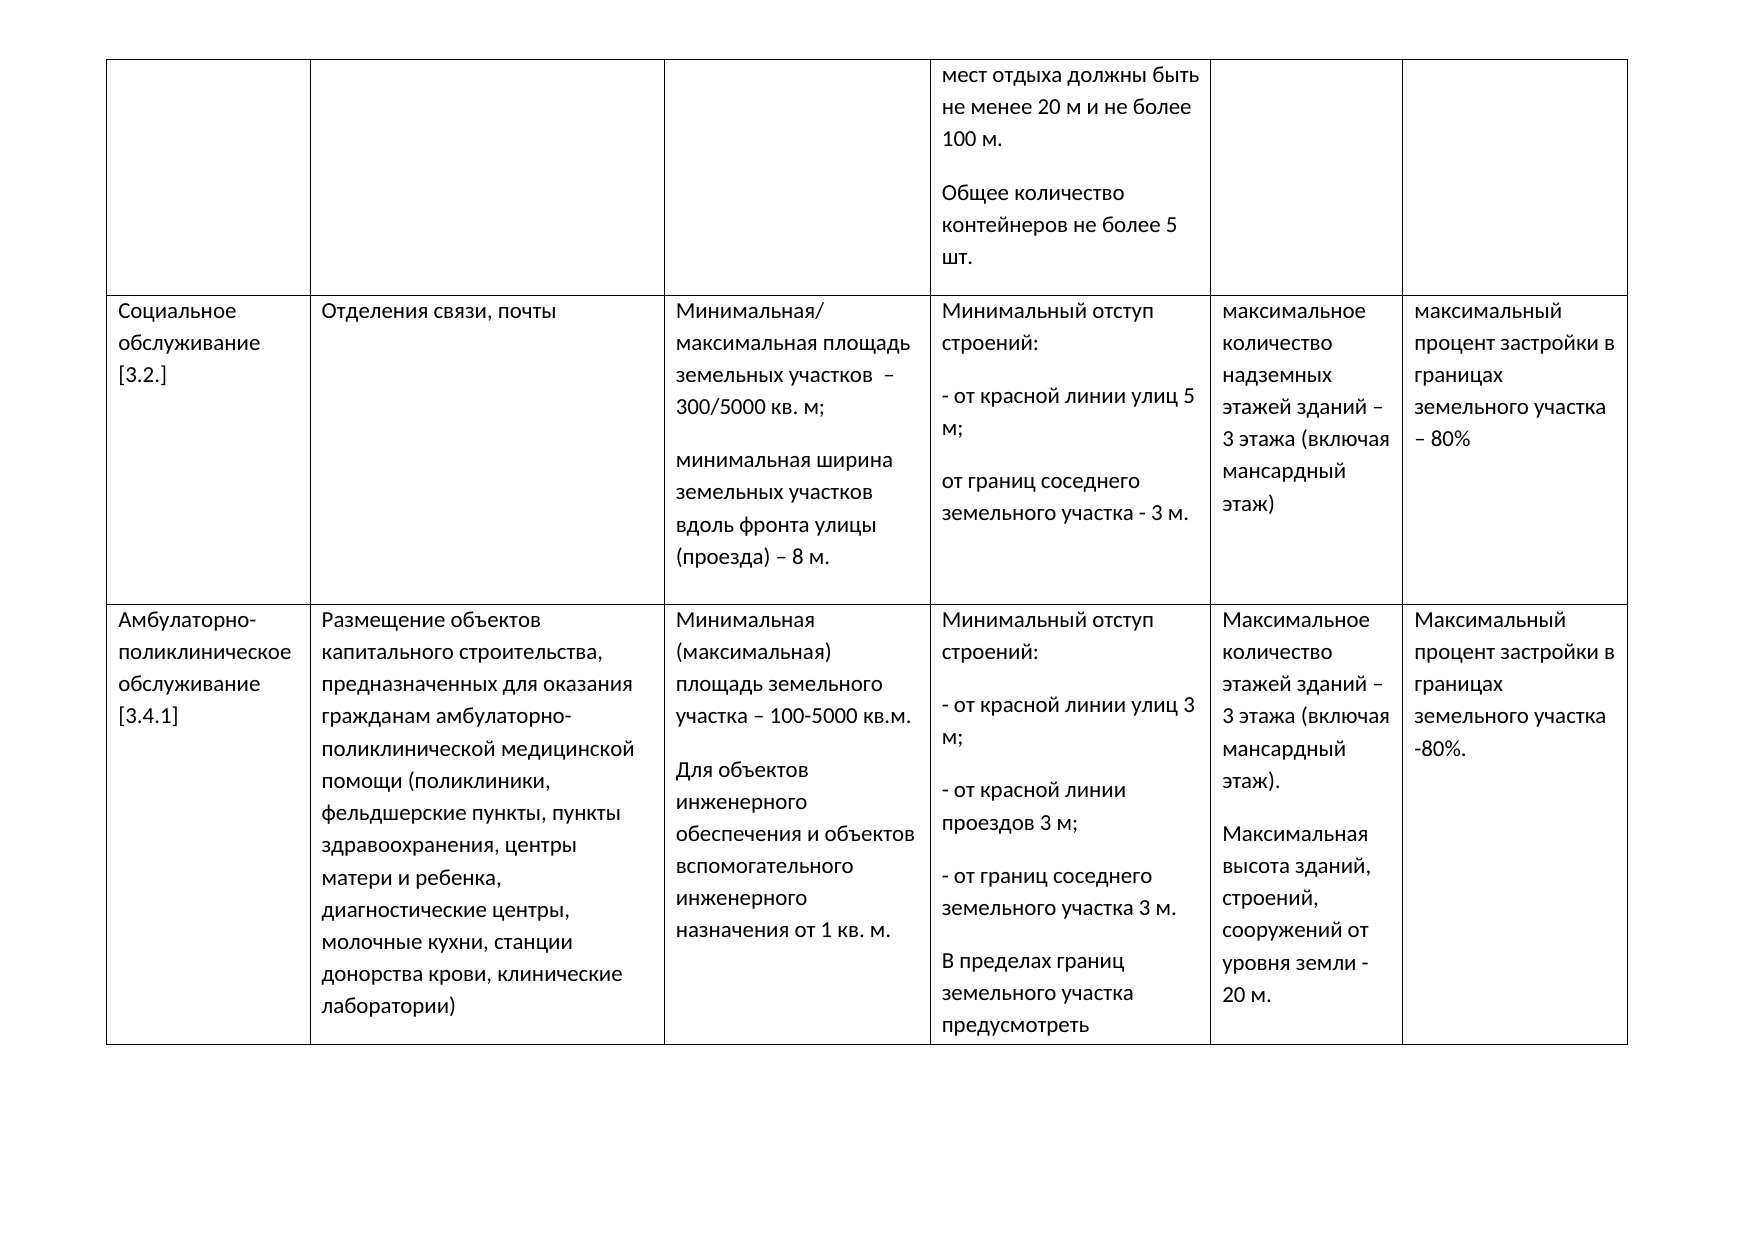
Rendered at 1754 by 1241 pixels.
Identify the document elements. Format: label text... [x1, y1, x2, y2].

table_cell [1403, 60, 1627, 295]
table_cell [107, 605, 310, 1044]
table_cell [107, 60, 310, 295]
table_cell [311, 60, 664, 295]
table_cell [1211, 605, 1402, 1044]
table_cell максимальный процент застройки в границах земельного участка – 80% [1403, 296, 1627, 604]
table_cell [665, 60, 930, 295]
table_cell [931, 60, 1210, 295]
table_cell Отделения связи, почты [311, 296, 664, 604]
table_cell Социальное обслуживание [3.2.] [107, 296, 310, 604]
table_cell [665, 605, 930, 1044]
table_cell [311, 605, 664, 1044]
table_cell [1403, 605, 1627, 1044]
table_cell максимальное количество надземных этажей зданий – 3 этажа (включая мансардный этаж) [1211, 296, 1402, 604]
table_cell Минимальный отступ строений: - от красной линии улиц 5 м; от границ соседнего земельного участка - 3 м. [931, 296, 1210, 604]
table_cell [1211, 60, 1402, 295]
table_cell Минимальная/максимальная площадь земельных участков – 300/5000 кв. м; минимальная ширина земельных участков вдоль фронта улицы (проезда) – 8 м. [665, 296, 930, 604]
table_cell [931, 605, 1210, 1044]
